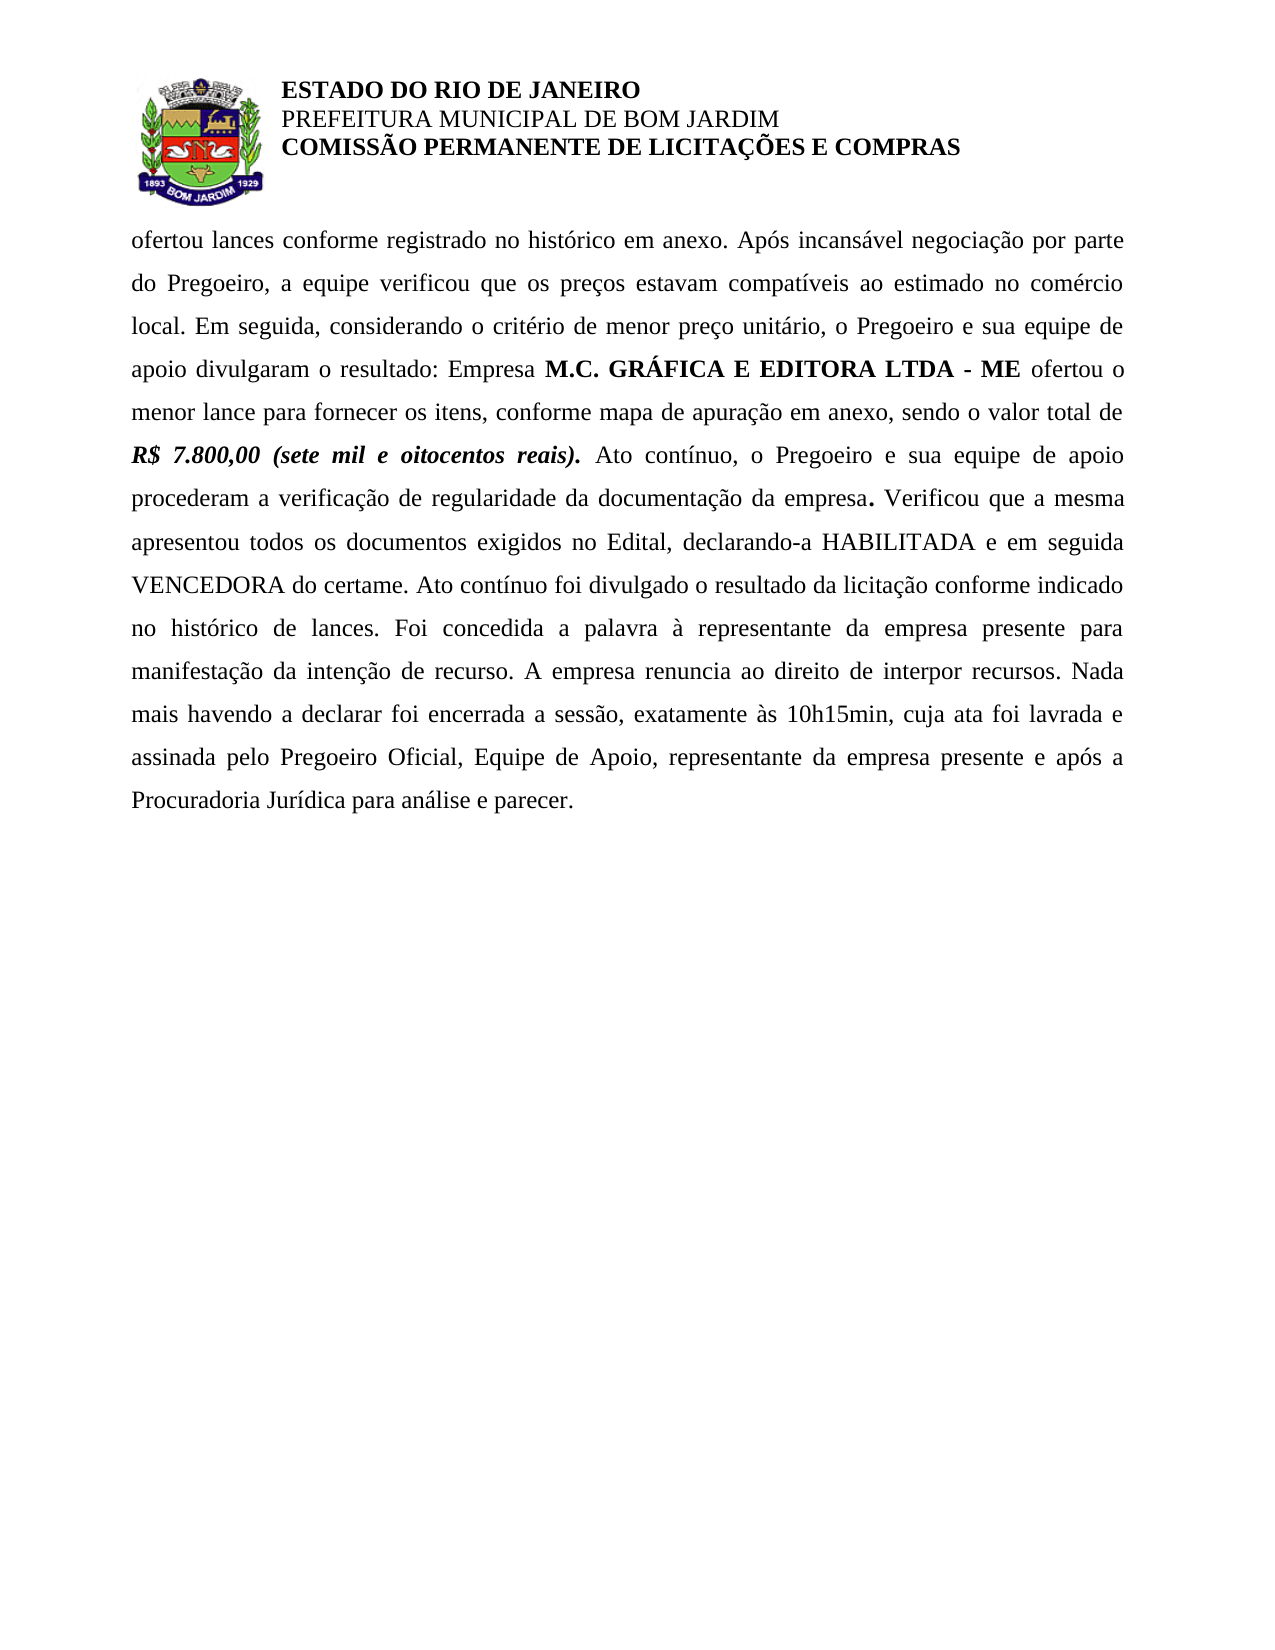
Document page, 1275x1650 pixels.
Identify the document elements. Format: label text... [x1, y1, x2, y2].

picture [134, 76, 266, 208]
